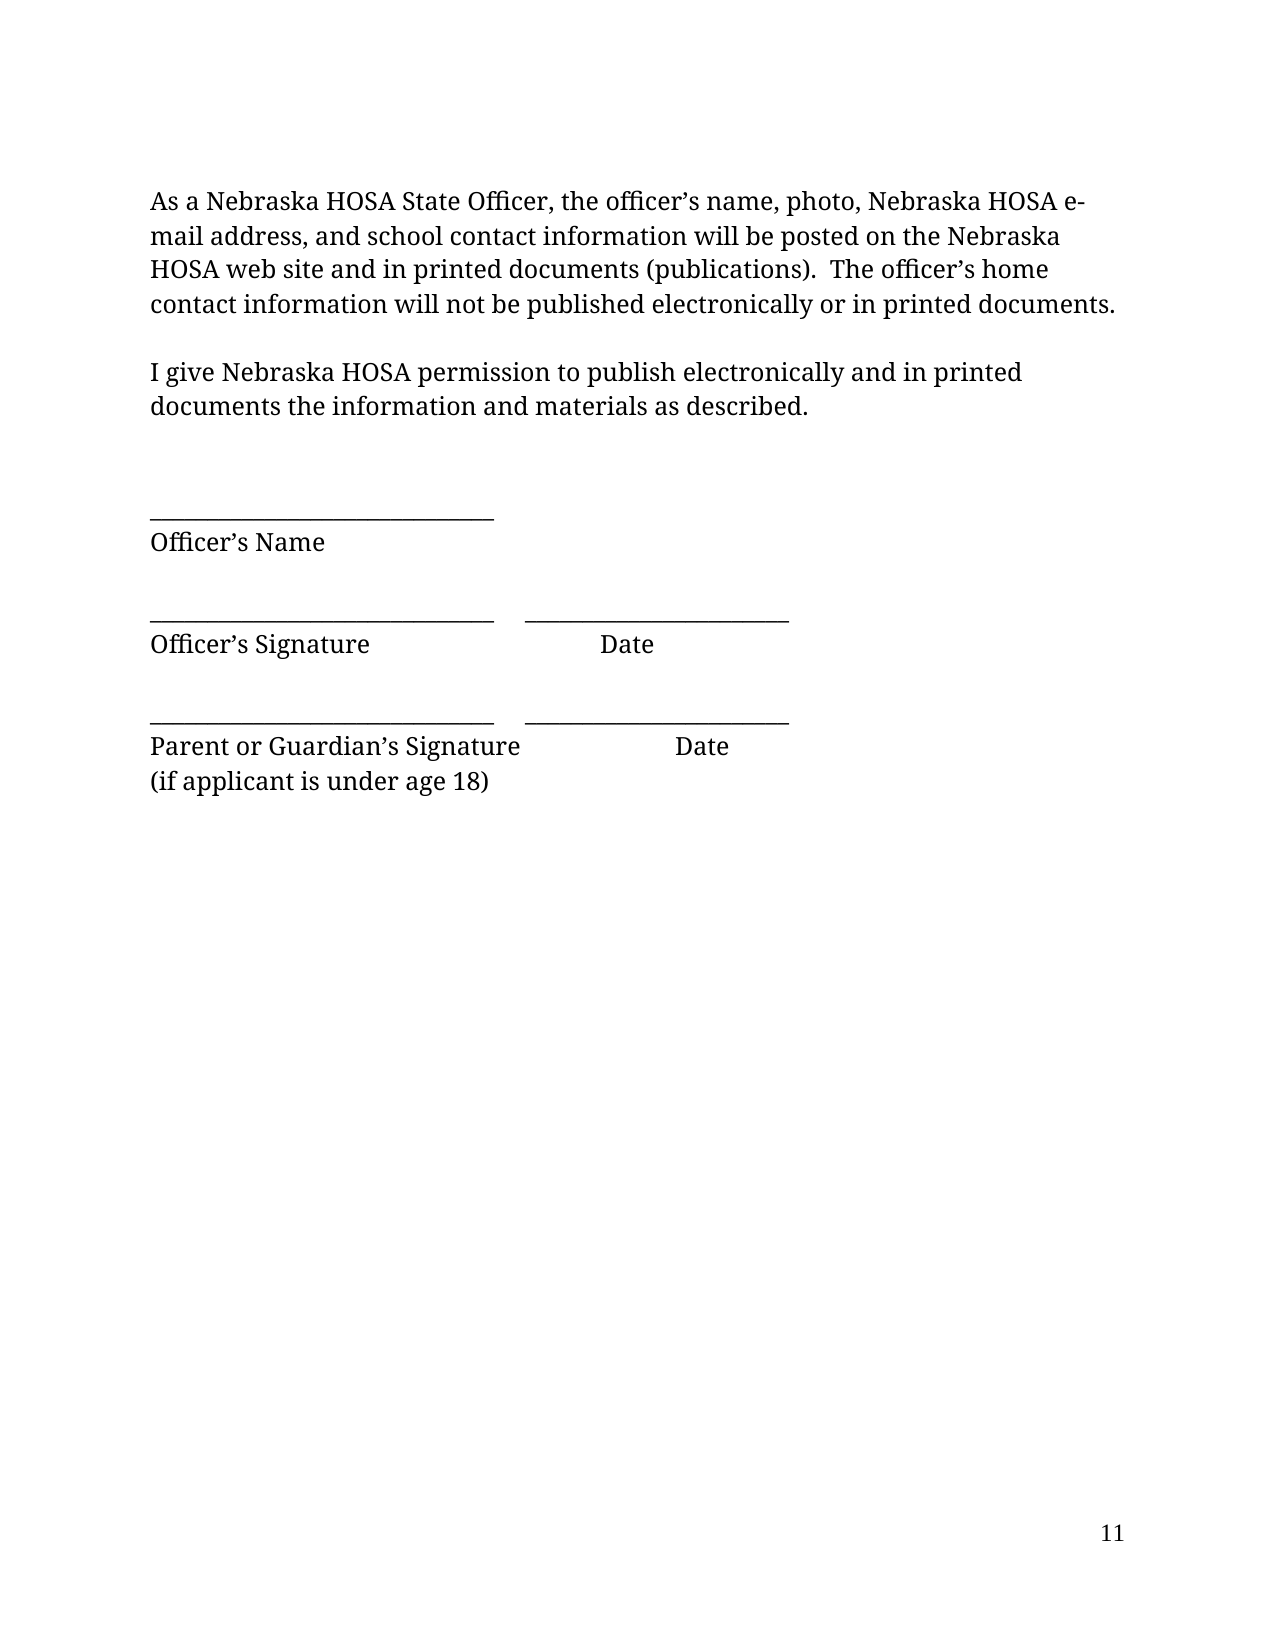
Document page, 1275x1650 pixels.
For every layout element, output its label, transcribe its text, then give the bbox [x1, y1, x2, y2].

text ______________________________ _______________________ [150, 593, 1125, 627]
text Officer’s Signature Date [150, 627, 1125, 661]
text Parent or Guardian’s Signature Date (if applicant is under age 18) [150, 729, 1125, 797]
text Officer’s Name [150, 525, 1125, 559]
text As a Nebraska HOSA State Officer, the officer’s name, photo, Nebraska HOSA e-mail address, and school contact information will be posted on the Nebraska HOSA web site and in printed documents (publications). The officer’s home contact information will not be published electronically or in printed documents. [150, 184, 1125, 320]
text I give Nebraska HOSA permission to publish electronically and in printed documents the information and materials as described. [150, 354, 1125, 422]
text ______________________________ [150, 491, 1125, 525]
text ______________________________ _______________________ [150, 695, 1125, 729]
